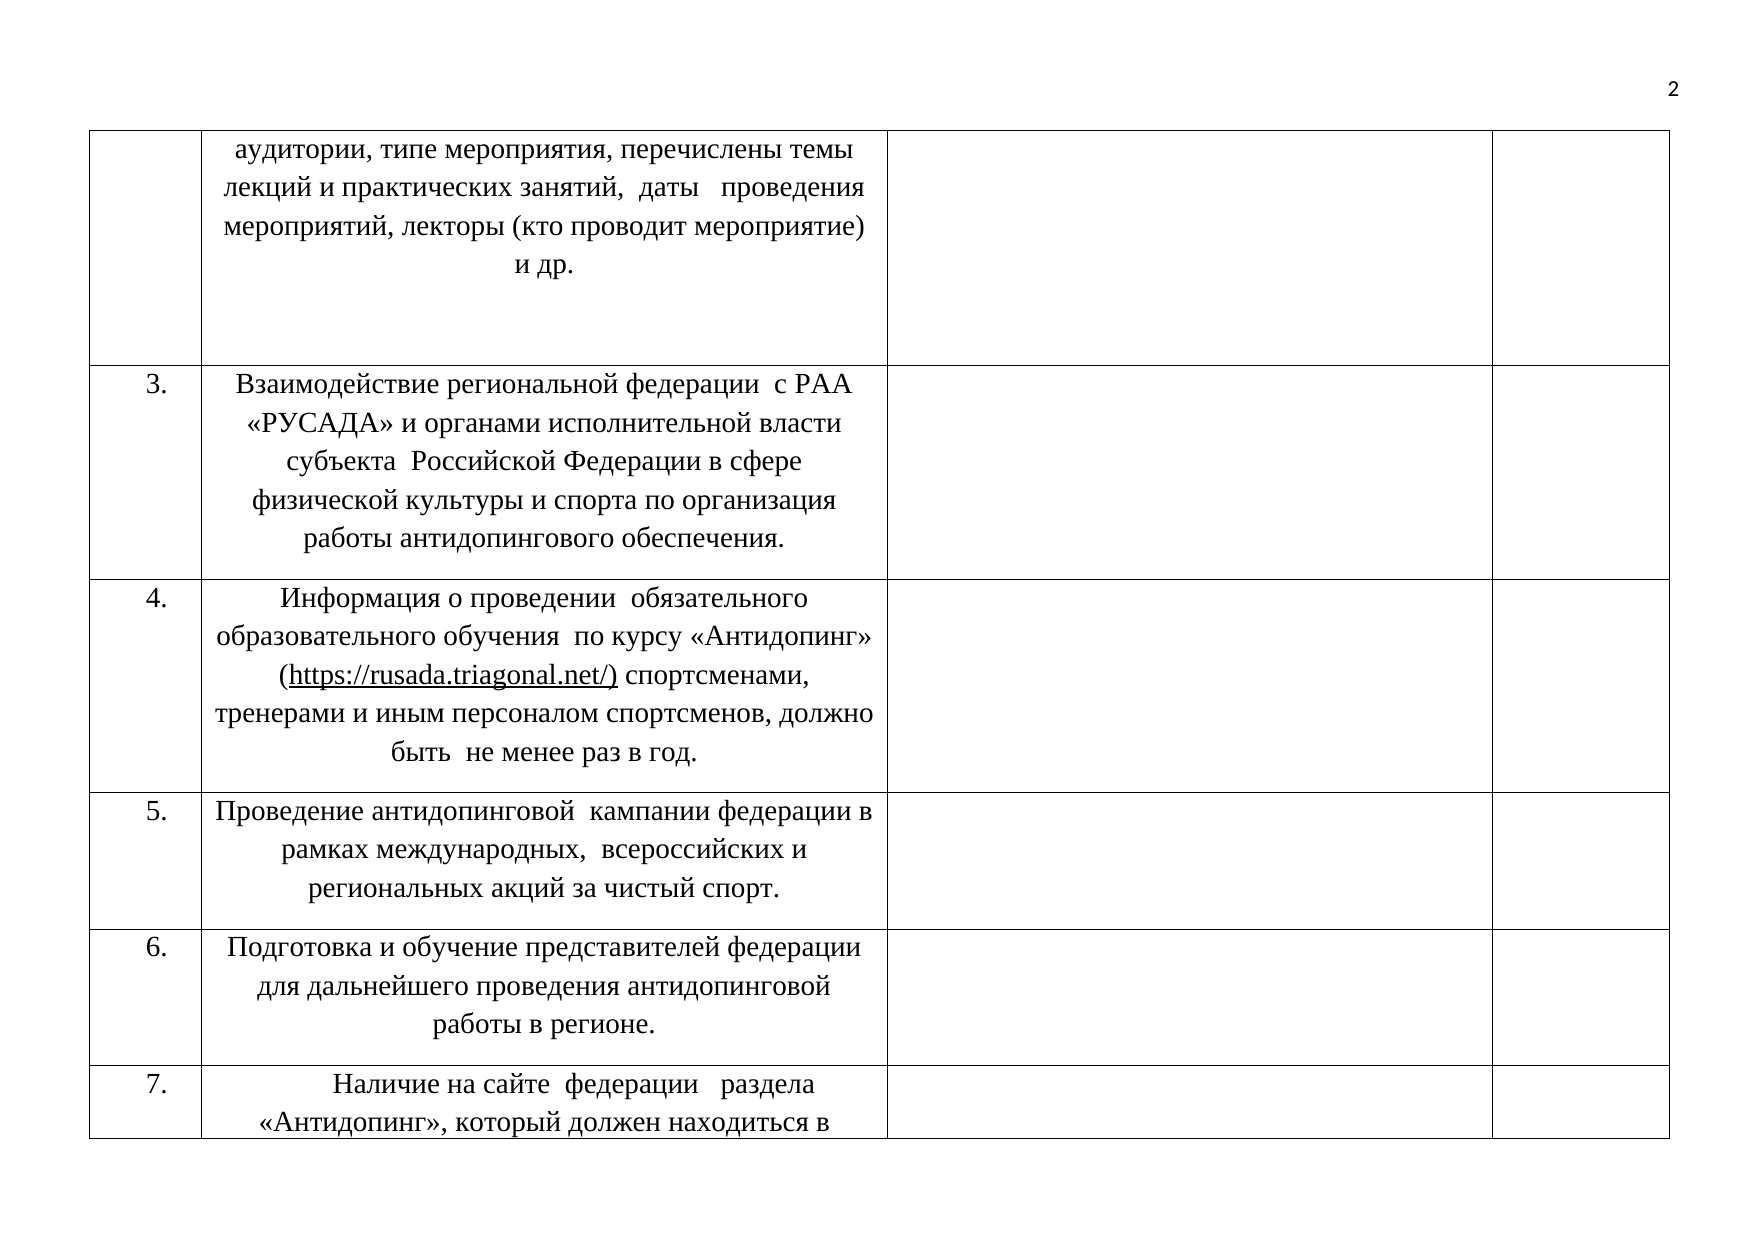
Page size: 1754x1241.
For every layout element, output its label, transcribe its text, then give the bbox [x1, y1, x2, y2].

table_cell [90, 366, 201, 579]
table_cell [90, 930, 201, 1065]
table_cell Информация о проведении обязательного образовательного обучения по курсу «Антидопинг» (https://rusada.triagonal.net/) спортсменами, тренерами и иным персоналом спортсменов, должно быть не менее раз в год. [202, 580, 887, 792]
table_cell [90, 793, 201, 928]
table_cell [90, 1066, 201, 1138]
table_cell [1493, 580, 1669, 792]
table_cell Взаимодействие региональной федерации с РАА «РУСАДА» и органами исполнительной власти субъекта Российской Федерации в сфере физической культуры и спорта по организация работы антидопингового обеспечения. [202, 366, 887, 579]
table_cell [888, 366, 1492, 579]
table_cell [888, 793, 1492, 928]
table_cell [888, 131, 1492, 365]
table_cell [888, 580, 1492, 792]
table_cell Проведение антидопинговой кампании федерации в рамках международных, всероссийских и региональных акций за чистый спорт. [202, 793, 887, 928]
table_cell [1493, 131, 1669, 365]
table_cell [1493, 793, 1669, 928]
table_cell [888, 930, 1492, 1065]
table_cell [888, 1066, 1492, 1138]
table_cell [202, 131, 887, 365]
table_cell [90, 131, 201, 365]
table_cell [90, 580, 201, 792]
table_cell Подготовка и обучение представителей федерации для дальнейшего проведения антидопинговой работы в регионе. [202, 930, 887, 1065]
table_cell [1493, 366, 1669, 579]
table_cell [1493, 1066, 1669, 1138]
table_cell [202, 1066, 887, 1138]
table_cell [1493, 930, 1669, 1065]
